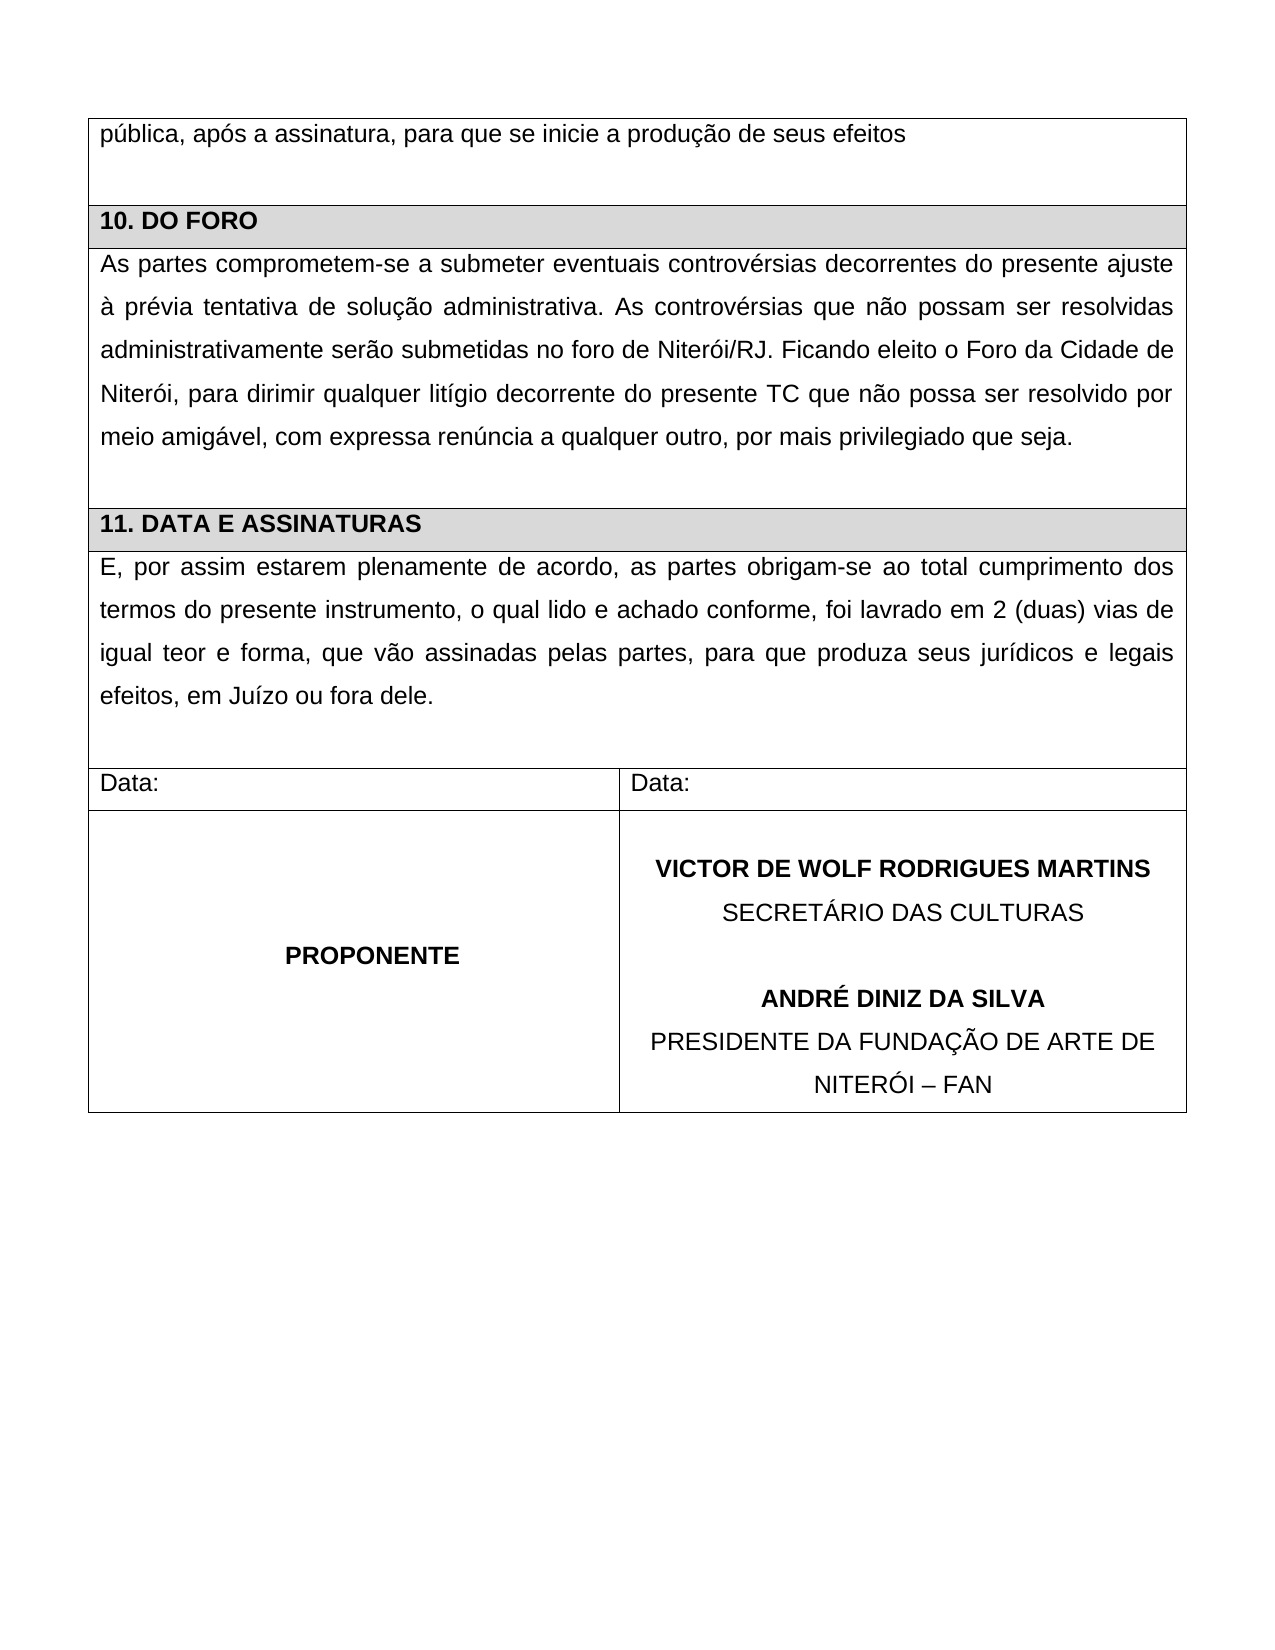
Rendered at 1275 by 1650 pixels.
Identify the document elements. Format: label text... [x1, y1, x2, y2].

table_cell PROPONENTE [89, 811, 619, 1112]
table_cell E, por assim estarem plenamente de acordo, as partes obrigam-se ao total cumprimento dos termos do presente instrumento, o qual lido e achado conforme, foi lavrado em 2 (duas) vias de igual teor e forma, que vão assinadas pelas partes, para que produza seus jurídicos e legais efeitos, em Juízo ou fora dele. [89, 552, 1186, 767]
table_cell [89, 119, 1186, 205]
table_cell Data: [620, 769, 1186, 810]
table_cell 11. DATA E ASSINATURAS [89, 509, 1186, 551]
table_cell 10. DO FORO [89, 206, 1186, 248]
table_cell As partes comprometem-se a submeter eventuais controvérsias decorrentes do presente ajuste à prévia tentativa de solução administrativa. As controvérsias que não possam ser resolvidas administrativamente serão submetidas no foro de Niterói/RJ. Ficando eleito o Foro da Cidade de Niterói, para dirimir qualquer litígio decorrente do presente TC que não possa ser resolvido por meio amigável, com expressa renúncia a qualquer outro, por mais privilegiado que seja. [89, 249, 1186, 508]
table_cell Data: [89, 769, 619, 810]
table_cell VICTOR DE WOLF RODRIGUES MARTINS SECRETÁRIO DAS CULTURAS ANDRÉ DINIZ DA SILVA PRESIDENTE DA FUNDAÇÃO DE ARTE DE NITERÓI – FAN [620, 811, 1186, 1112]
